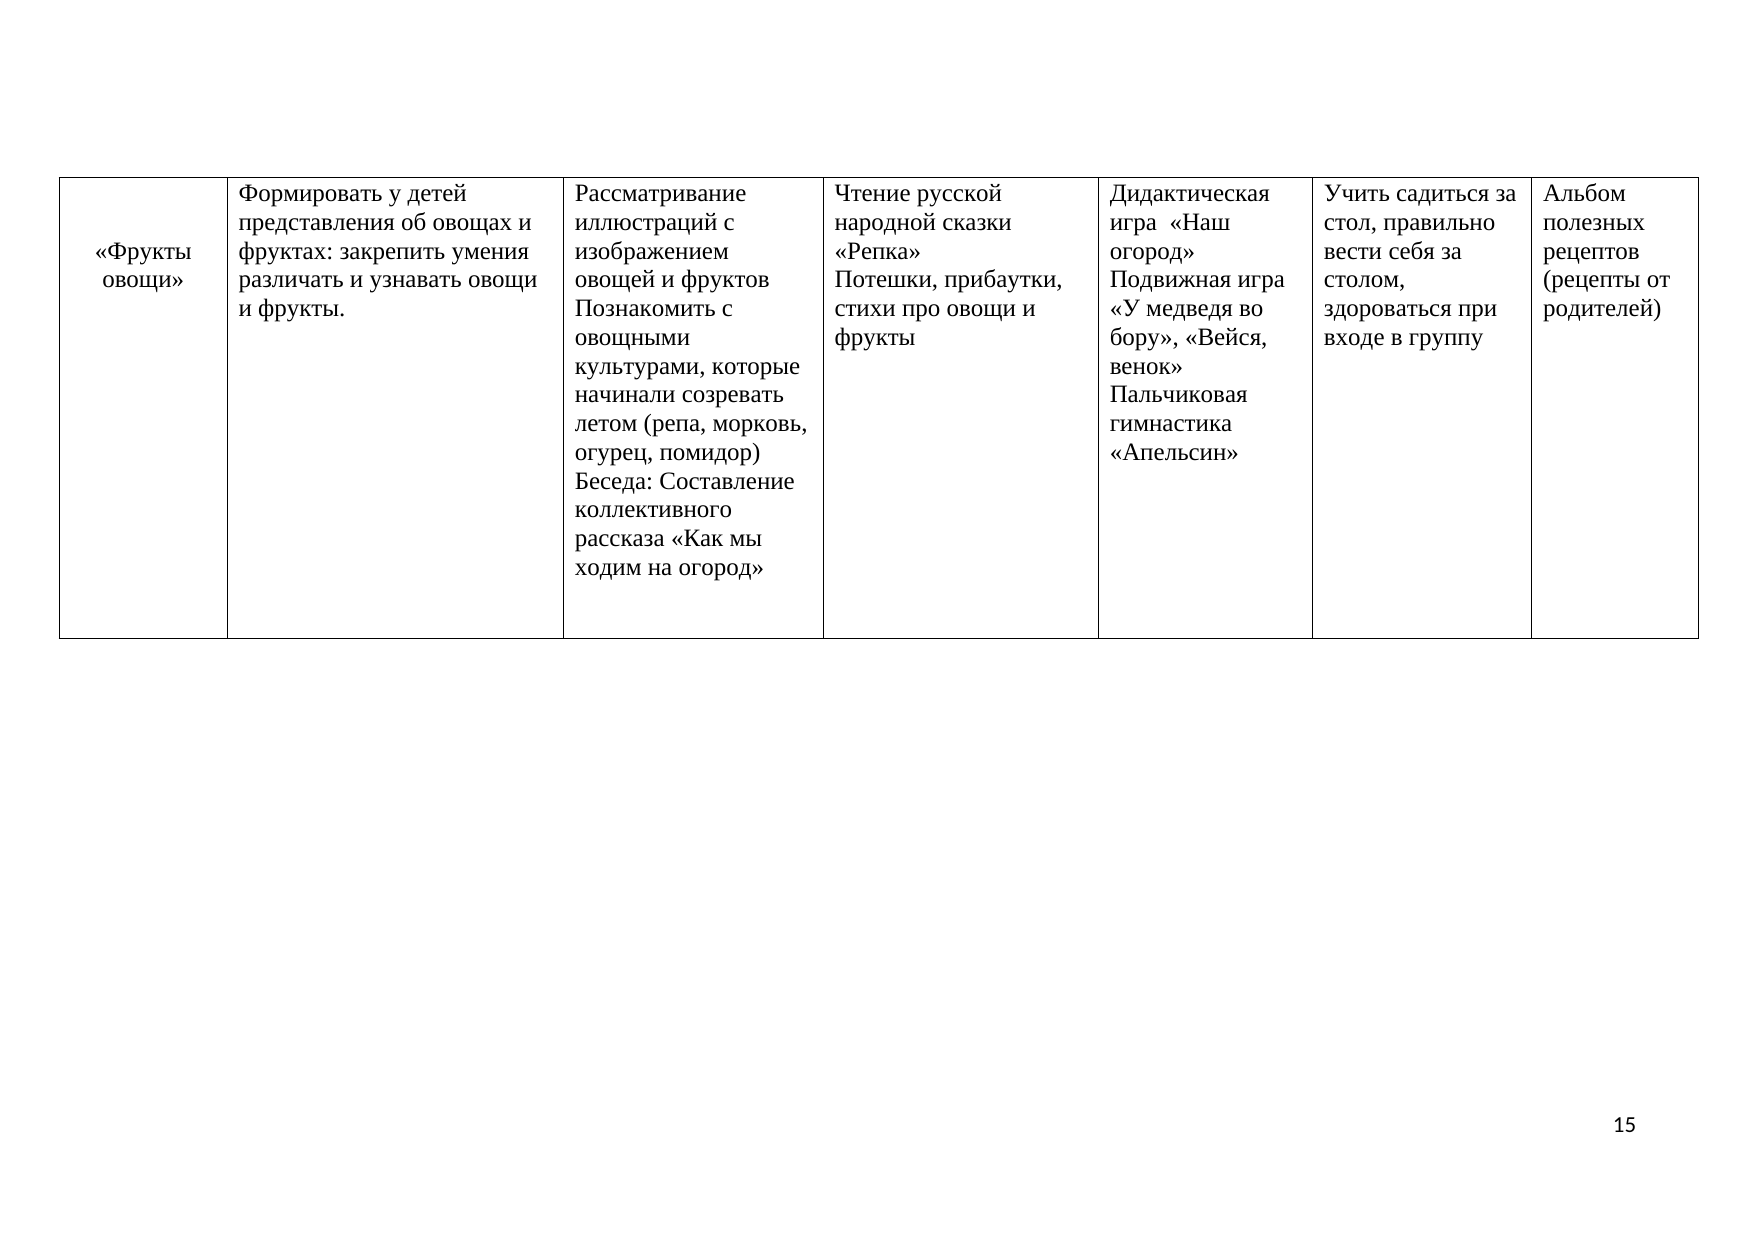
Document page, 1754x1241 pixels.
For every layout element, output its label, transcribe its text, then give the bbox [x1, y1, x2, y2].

table_header Формировать у детей представления об овощах и фруктах: закрепить умения различать и узнавать овощи и фрукты. [228, 178, 563, 638]
table_header Чтение русской народной сказки «Репка» Потешки, прибаутки, стихи про овощи и фрукты [824, 178, 1098, 638]
table_header Учить садиться за стол, правильно вести себя за столом, здороваться при входе в группу [1313, 178, 1531, 638]
table_header Альбом полезных рецептов (рецепты от родителей) [1532, 178, 1698, 638]
table_header Дидактическая игра «Наш огород» Подвижная игра «У медведя во бору», «Вейся, венок» Пальчиковая гимнастика «Апельсин» [1099, 178, 1312, 638]
table_header Рассматривание иллюстраций с изображением овощей и фруктов Познакомить с овощными культурами, которые начинали созревать летом (репа, морковь, огурец, помидор) Беседа: Составление коллективного рассказа «Как мы ходим на огород» [564, 178, 823, 638]
table_header «Фрукты овощи» [60, 178, 227, 638]
